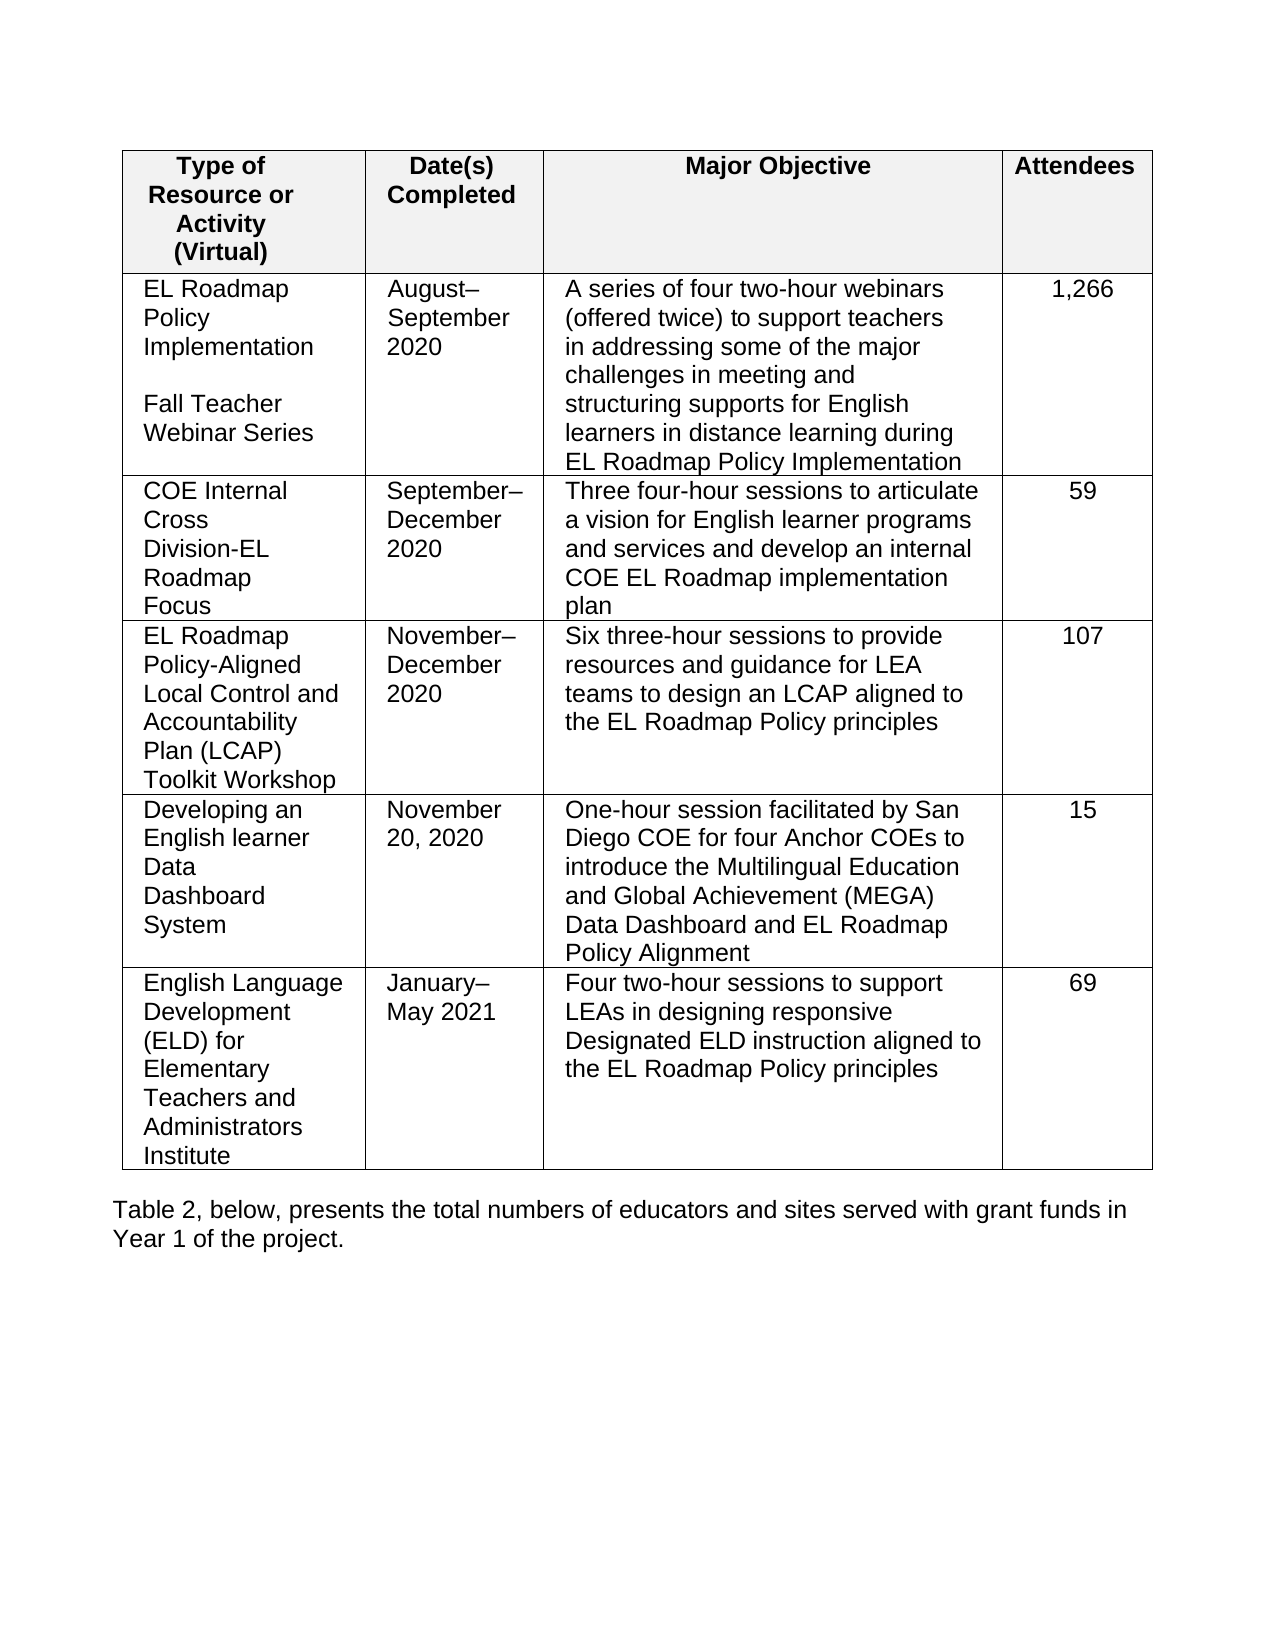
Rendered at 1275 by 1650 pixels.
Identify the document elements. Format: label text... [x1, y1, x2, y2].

table_cell November 20, 2020 [366, 795, 543, 967]
table_cell EL Roadmap Policy-Aligned Local Control and Accountability Plan (LCAP) Toolkit Workshop [123, 621, 365, 793]
table_cell 107 [1003, 621, 1152, 793]
table_cell 69 [1003, 968, 1152, 1169]
table_cell English Language Development (ELD) for Elementary Teachers and Administrators Institute [123, 968, 365, 1169]
table_cell COE Internal Cross Division-EL Roadmap Focus [123, 476, 365, 620]
table_cell 15 [1003, 795, 1152, 967]
table_header Date(s) Completed [366, 151, 543, 273]
table_cell November–December 2020 [366, 621, 543, 793]
table_cell Four two-hour sessions to support LEAs in designing responsive Designated ELD instruction aligned to the EL Roadmap Policy principles [544, 968, 1002, 1169]
table_cell EL Roadmap Policy Implementation Fall Teacher Webinar Series [123, 274, 365, 475]
table_cell September–December 2020 [366, 476, 543, 620]
table_cell August–September 2020 [366, 274, 543, 475]
table_cell 59 [1003, 476, 1152, 620]
table_cell Six three-hour sessions to provide resources and guidance for LEA teams to design an LCAP aligned to the EL Roadmap Policy principles [544, 621, 1002, 793]
table_cell January–May 2021 [366, 968, 543, 1169]
table_header Attendees [1003, 151, 1152, 273]
table_header Major Objective [544, 151, 1002, 273]
table_cell 1,266 [1003, 274, 1152, 475]
table_header Type of Resource or Activity (Virtual) [123, 151, 365, 273]
text Table 2, below, presents the total numbers of educators and sites served with grant funds in Year 1 of the project. [112, 1195, 1162, 1253]
table_cell One-hour session facilitated by San Diego COE for four Anchor COEs to introduce the Multilingual Education and Global Achievement (MEGA) Data Dashboard and EL Roadmap Policy Alignment [544, 795, 1002, 967]
table_cell Three four-hour sessions to articulate a vision for English learner programs and services and develop an internal COE EL Roadmap implementation plan [544, 476, 1002, 620]
table_cell A series of four two-hour webinars (offered twice) to support teachers in addressing some of the major challenges in meeting and structuring supports for English learners in distance learning during EL Roadmap Policy Implementation [544, 274, 1002, 475]
table_cell Developing an English learner Data Dashboard System [123, 795, 365, 967]
